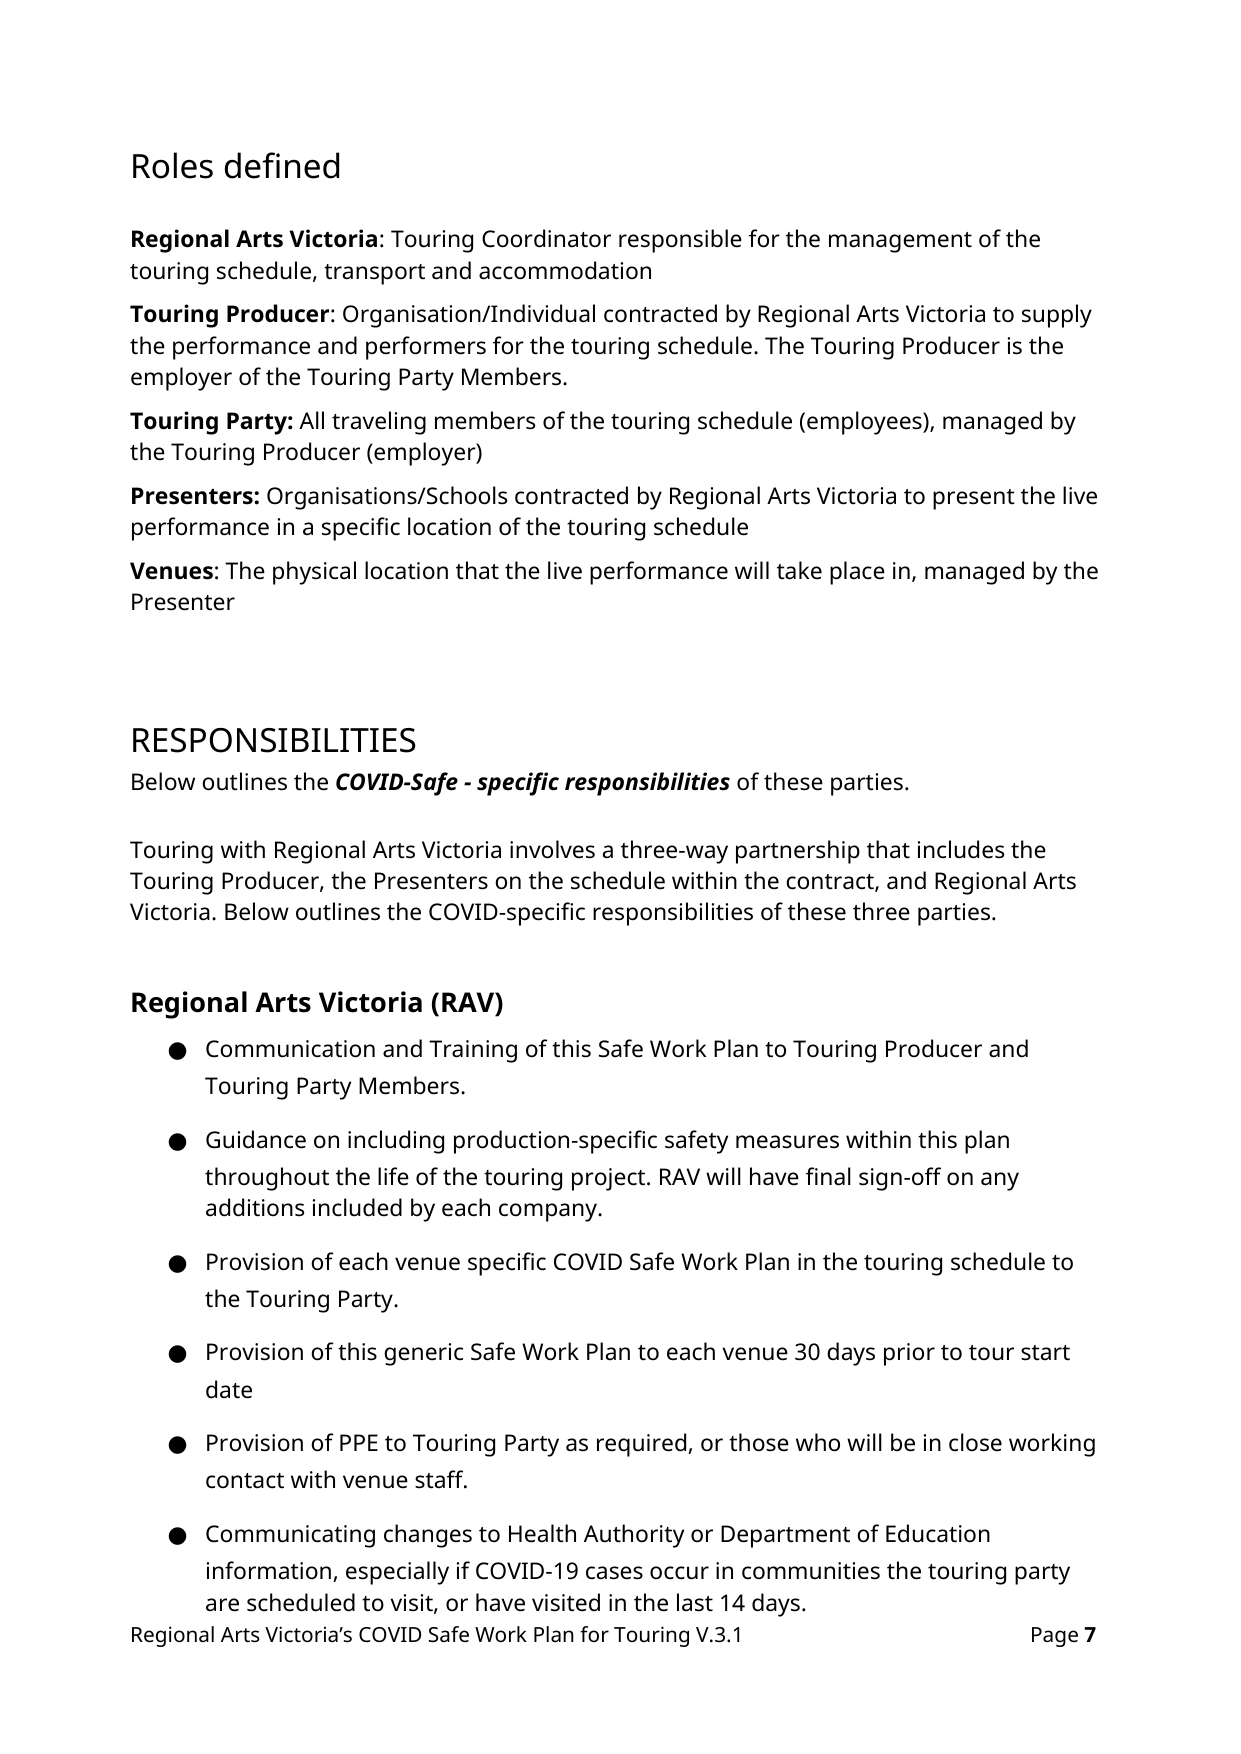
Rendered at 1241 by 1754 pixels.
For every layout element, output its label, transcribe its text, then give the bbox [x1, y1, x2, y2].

text Venues: The physical location that the live performance will take place in, managed by the Presenter [130, 554, 1110, 617]
text Regional Arts Victoria: Touring Coordinator responsible for the management of the touring schedule, transport and accommodation [130, 223, 1110, 286]
list Guidance on including production-specific safety measures within this plan throughout the life of the touring project. RAV will have final sign-off on any additions included by each company. [167, 1114, 1110, 1223]
list Communicating changes to Health Authority or Department of Education information, especially if COVID-19 cases occur in communities the touring party are scheduled to visit, or have visited in the last 14 days. [167, 1508, 1110, 1618]
list Provision of this generic Safe Work Plan to each venue 30 days prior to tour start date [167, 1327, 1110, 1405]
list Communication and Training of this Safe Work Plan to Touring Producer and Touring Party Members. [167, 1023, 1110, 1102]
text Touring Producer: Organisation/Individual contracted by Regional Arts Victoria to supply the performance and performers for the touring schedule. The Touring Producer is the employer of the Touring Party Members. [130, 298, 1110, 392]
text Below outlines the COVID-Safe - specific responsibilities of these parties. [130, 766, 1110, 797]
subtitle RESPONSIBILITIES [130, 717, 1110, 762]
subtitle Regional Arts Victoria (RAV) [130, 983, 1110, 1020]
text Touring Party: All traveling members of the touring schedule (employees), managed by the Touring Producer (employer) [130, 404, 1110, 467]
text Presenters: Organisations/Schools contracted by Regional Arts Victoria to present the live performance in a specific location of the touring schedule [130, 479, 1110, 542]
subtitle Roles defined [130, 143, 1110, 188]
list Provision of each venue specific COVID Safe Work Plan in the touring schedule to the Touring Party. [167, 1236, 1110, 1314]
text Touring with Regional Arts Victoria involves a three-way partnership that includes the Touring Producer, the Presenters on the schedule within the contract, and Regional Arts Victoria. Below outlines the COVID-specific responsibilities of these three parties. [130, 833, 1110, 927]
list Provision of PPE to Touring Party as required, or those who will be in close working contact with venue staff. [167, 1417, 1110, 1496]
